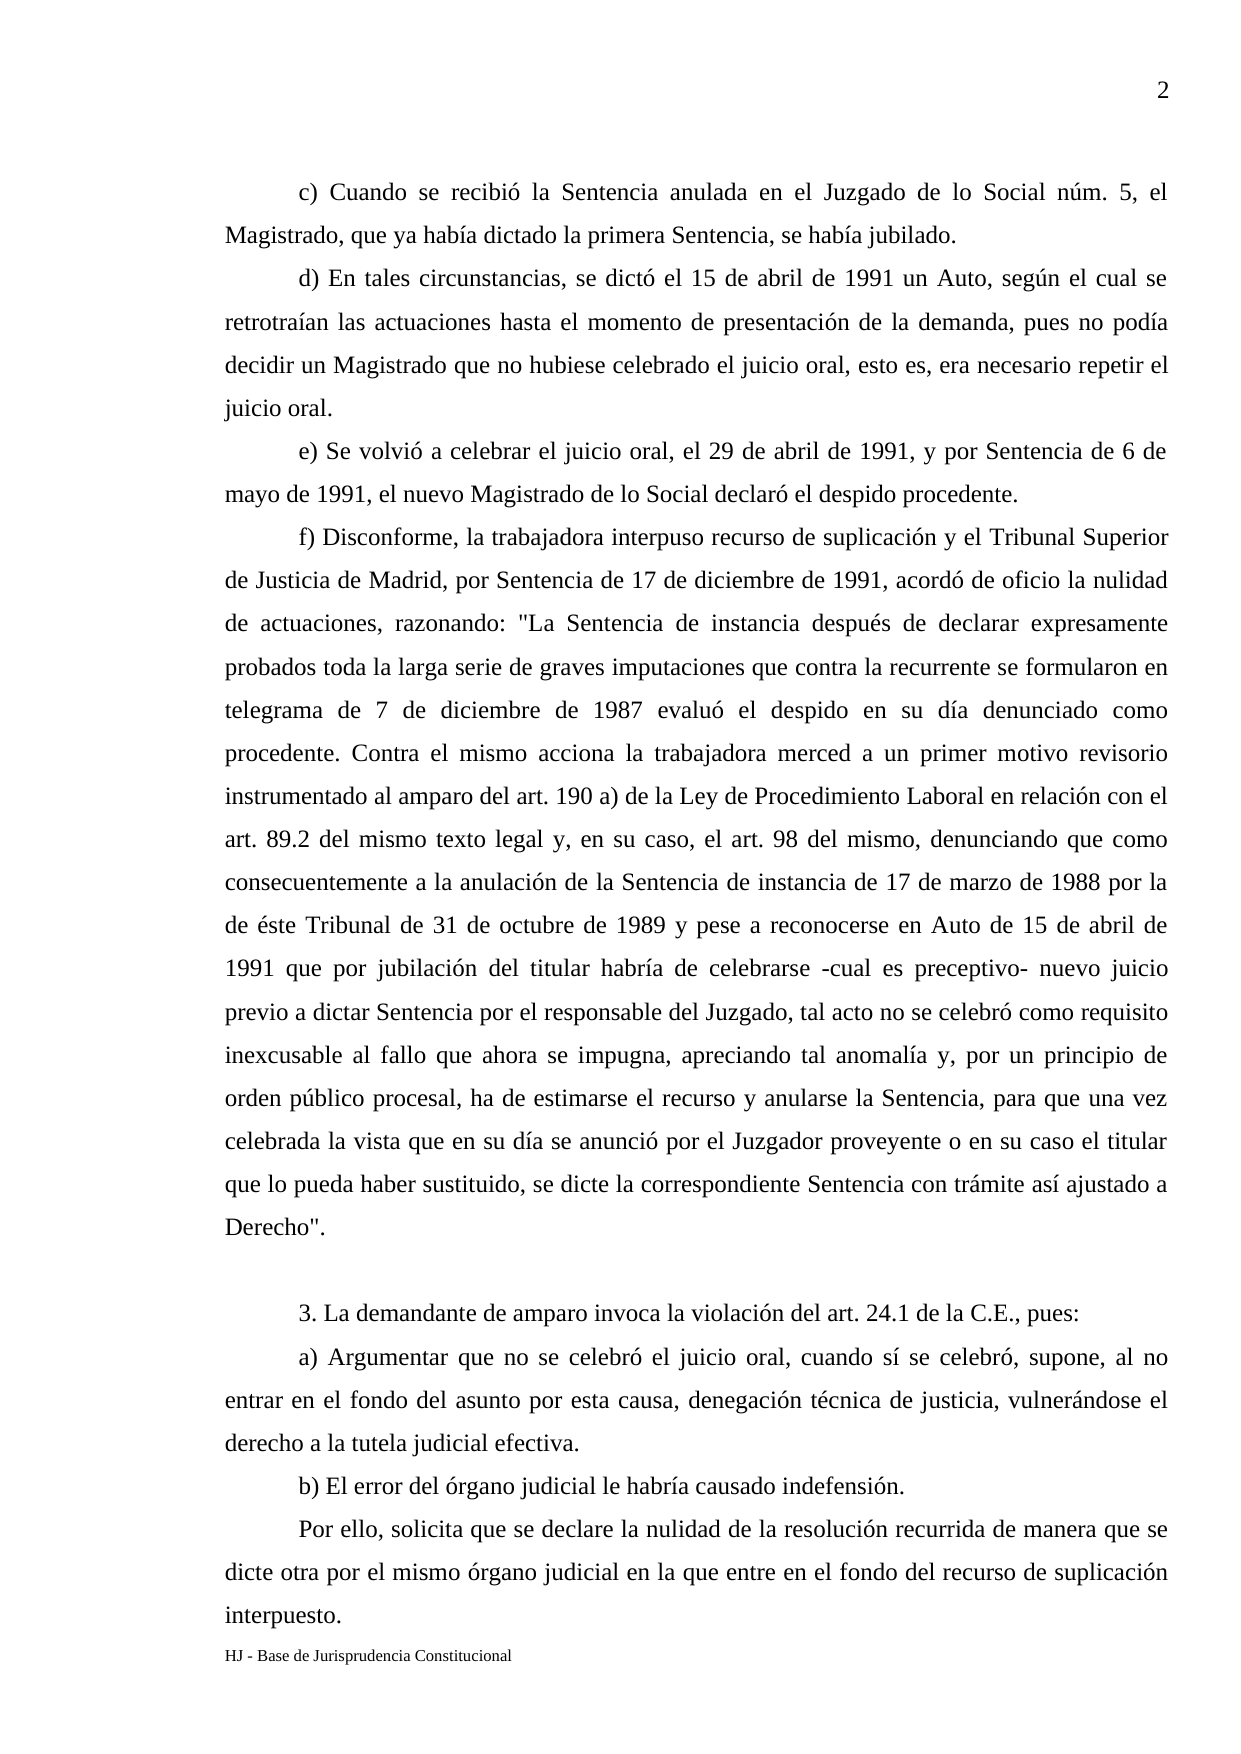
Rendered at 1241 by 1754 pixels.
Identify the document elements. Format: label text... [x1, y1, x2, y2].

text 3. La demandante de amparo invoca la violación del art. 24.1 de la C.E., pues: [224, 1298, 1169, 1327]
text b) El error del órgano judicial le habría causado indefensión. [224, 1471, 1169, 1500]
text a) Argumentar que no se celebró el juicio oral, cuando sí se celebró, supone, al no entrar en el fondo del asunto por esta causa, denegación técnica de justicia, vulnerándose el derecho a la tutela judicial efectiva. [224, 1342, 1169, 1457]
text e) Se volvió a celebrar el juicio oral, el 29 de abril de 1991, y por Sentencia de 6 de mayo de 1991, el nuevo Magistrado de lo Social declaró el despido procedente. [224, 436, 1169, 508]
text f) Disconforme, la trabajadora interpuso recurso de suplicación y el Tribunal Superior de Justicia de Madrid, por Sentencia de 17 de diciembre de 1991, acordó de oficio la nulidad de actuaciones, razonando: "La Sentencia de instancia después de declarar expresamente probados toda la larga serie de graves imputaciones que contra la recurrente se formularon en telegrama de 7 de diciembre de 1987 evaluó el despido en su día denunciado como procedente. Contra el mismo acciona la trabajadora merced a un primer motivo revisorio instrumentado al amparo del art. 190 a) de la Ley de Procedimiento Laboral en relación con el art. 89.2 del mismo texto legal y, en su caso, el art. 98 del mismo, denunciando que como consecuentemente a la anulación de la Sentencia de instancia de 17 de marzo de 1988 por la de éste Tribunal de 31 de octubre de 1989 y pese a reconocerse en Auto de 15 de abril de 1991 que por jubilación del titular habría de celebrarse -cual es preceptivo- nuevo juicio previo a dictar Sentencia por el responsable del Juzgado, tal acto no se celebró como requisito inexcusable al fallo que ahora se impugna, apreciando tal anomalía y, por un principio de orden público procesal, ha de estimarse el recurso y anularse la Sentencia, para que una vez celebrada la vista que en su día se anunció por el Juzgador proveyente o en su caso el titular que lo pueda haber sustituido, se dicte la correspondiente Sentencia con trámite así ajustado a Derecho". [224, 522, 1169, 1241]
text Por ello, solicita que se declare la nulidad de la resolución recurrida de manera que se dicte otra por el mismo órgano judicial en la que entre en el fondo del recurso de suplicación interpuesto. [224, 1514, 1169, 1629]
text c) Cuando se recibió la Sentencia anulada en el Juzgado de lo Social núm. 5, el Magistrado, que ya había dictado la primera Sentencia, se había jubilado. [224, 177, 1169, 249]
text d) En tales circunstancias, se dictó el 15 de abril de 1991 un Auto, según el cual se retrotraían las actuaciones hasta el momento de presentación de la demanda, pues no podía decidir un Magistrado que no hubiese celebrado el juicio oral, esto es, era necesario repetir el juicio oral. [224, 263, 1169, 422]
